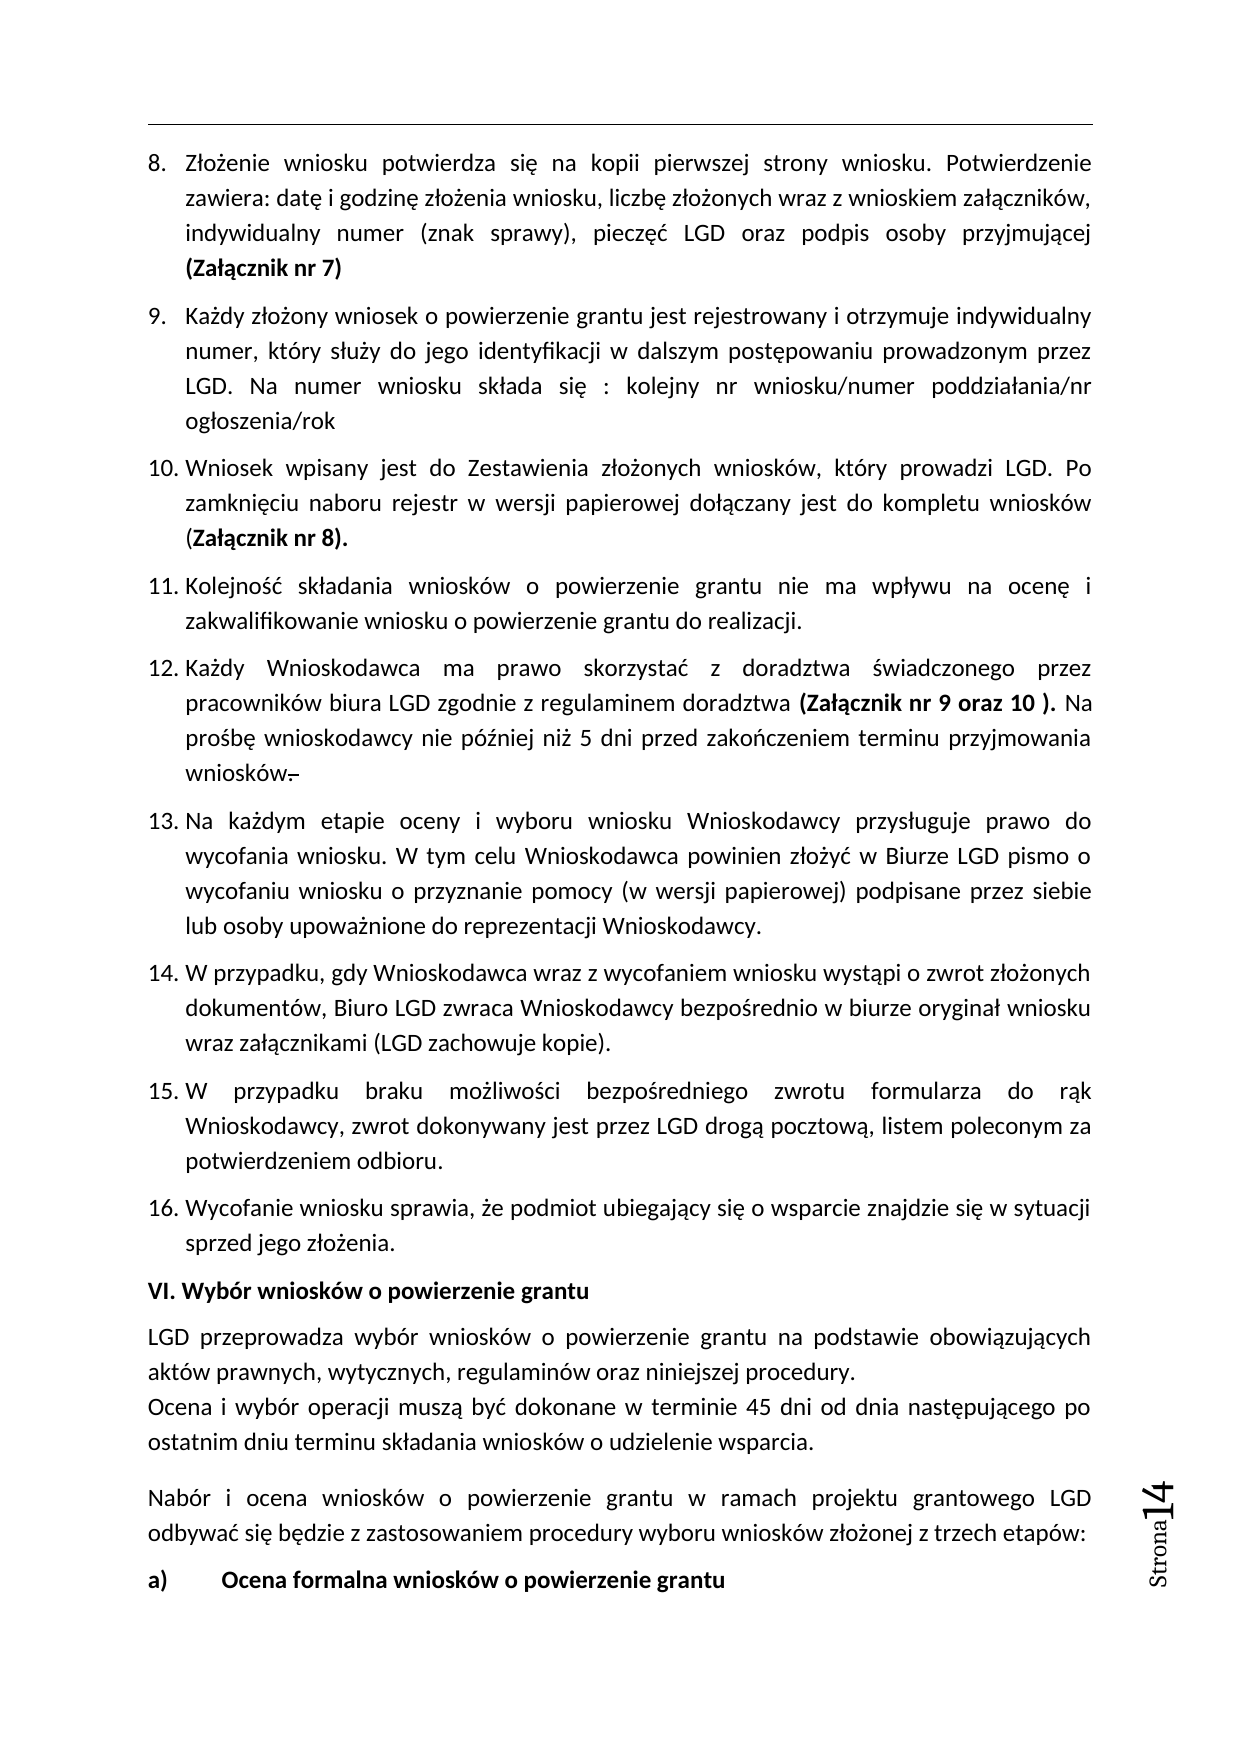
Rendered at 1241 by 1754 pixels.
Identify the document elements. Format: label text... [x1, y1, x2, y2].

list Wycofanie wniosku sprawia, że podmiot ubiegający się o wsparcie znajdzie się w sytuacji sprzed jego złożenia. [148, 1193, 1093, 1258]
list Każdy Wnioskodawca ma prawo skorzystać z doradztwa świadczonego przez pracowników biura LGD zgodnie z regulaminem doradztwa (Załącznik nr 9 oraz 10 ). Na prośbę wnioskodawcy nie później niż 5 dni przed zakończeniem terminu przyjmowania wniosków. [148, 653, 1093, 788]
list VI. Wybór wniosków o powierzenie grantu [148, 1275, 1093, 1306]
list Ocena i wybór operacji muszą być dokonane w terminie 45 dni od dnia następującego po ostatnim dniu terminu składania wniosków o udzielenie wsparcia. [148, 1391, 1093, 1456]
list Ocena formalna wniosków o powierzenie grantu [148, 1564, 1093, 1595]
list Złożenie wniosku potwierdza się na kopii pierwszej strony wniosku. Potwierdzenie zawiera: datę i godzinę złożenia wniosku, liczbę złożonych wraz z wnioskiem załączników, indywidualny numer (znak sprawy), pieczęć LGD oraz podpis osoby przyjmującej (Załącznik nr 7) [148, 148, 1093, 283]
text Nabór i ocena wniosków o powierzenie grantu w ramach projektu grantowego LGD odbywać się będzie z zastosowaniem procedury wyboru wniosków złożonej z trzech etapów: [148, 1482, 1093, 1547]
list Wniosek wpisany jest do Zestawienia złożonych wniosków, który prowadzi LGD. Po zamknięciu naboru rejestr w wersji papierowej dołączany jest do kompletu wniosków (Załącznik nr 8). [148, 453, 1093, 553]
list Każdy złożony wniosek o powierzenie grantu jest rejestrowany i otrzymuje indywidualny numer, który służy do jego identyfikacji w dalszym postępowaniu prowadzonym przez LGD. Na numer wniosku składa się : kolejny nr wniosku/numer poddziałania/nr ogłoszenia/rok [148, 300, 1093, 436]
list W przypadku braku możliwości bezpośredniego zwrotu formularza do rąk Wnioskodawcy, zwrot dokonywany jest przez LGD drogą pocztową, listem poleconym za potwierdzeniem odbioru. [148, 1075, 1093, 1176]
list Kolejność składania wniosków o powierzenie grantu nie ma wpływu na ocenę i zakwalifikowanie wniosku o powierzenie grantu do realizacji. [148, 570, 1093, 636]
list LGD przeprowadza wybór wniosków o powierzenie grantu na podstawie obowiązujących aktów prawnych, wytycznych, regulaminów oraz niniejszej procedury. [148, 1321, 1093, 1386]
list W przypadku, gdy Wnioskodawca wraz z wycofaniem wniosku wystąpi o zwrot złożonych dokumentów, Biuro LGD zwraca Wnioskodawcy bezpośrednio w biurze oryginał wniosku wraz załącznikami (LGD zachowuje kopie). [148, 958, 1093, 1058]
list Na każdym etapie oceny i wyboru wniosku Wnioskodawcy przysługuje prawo do wycofania wniosku. W tym celu Wnioskodawca powinien złożyć w Biurze LGD pismo o wycofaniu wniosku o przyznanie pomocy (w wersji papierowej) podpisane przez siebie lub osoby upoważnione do reprezentacji Wnioskodawcy. [148, 805, 1093, 941]
